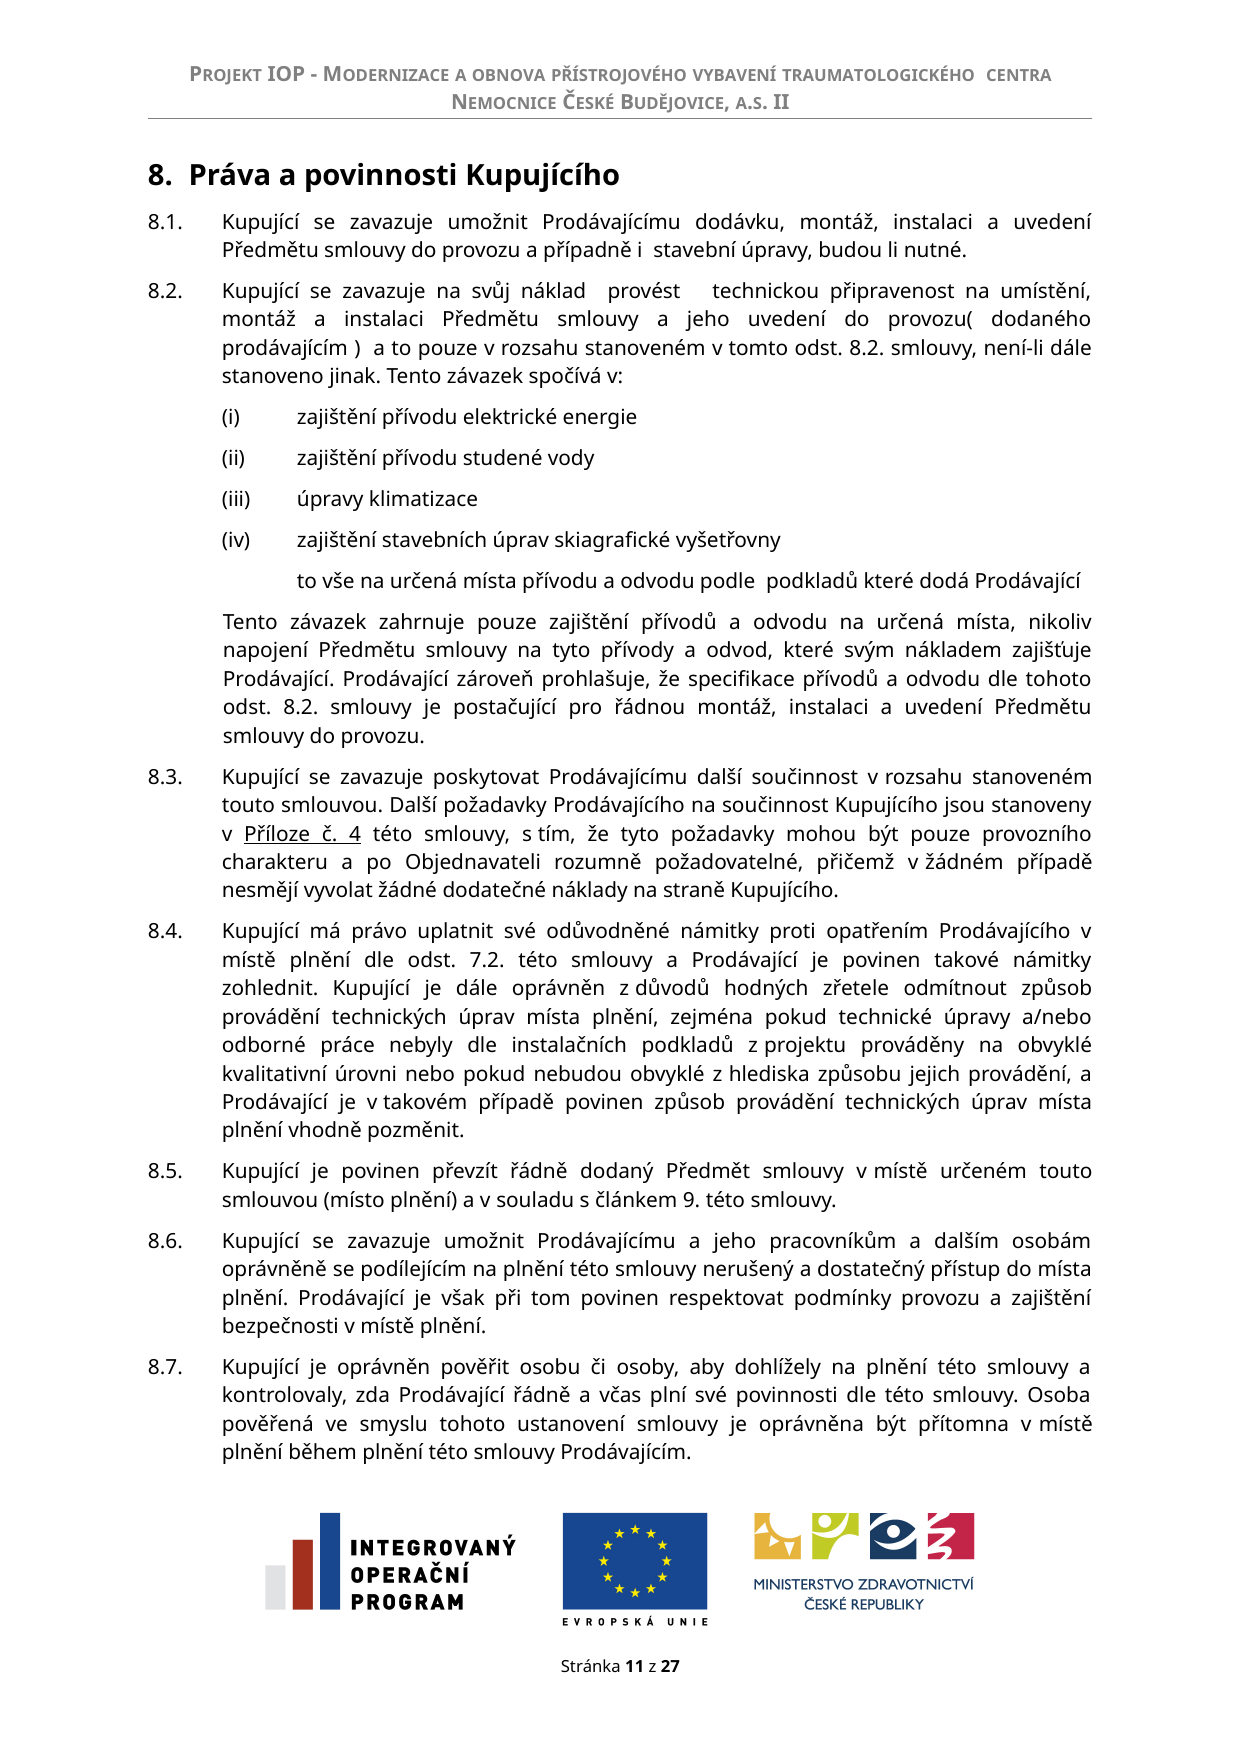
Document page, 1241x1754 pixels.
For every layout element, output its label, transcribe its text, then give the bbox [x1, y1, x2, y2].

text Kupující se zavazuje umožnit Prodávajícímu a jeho pracovníkům a dalším osobám oprávněně se podílejícím na plnění této smlouvy nerušený a dostatečný přístup do místa plnění. Prodávající je však při tom povinen respektovat podmínky provozu a zajištění bezpečnosti v místě plnění. [148, 1226, 1092, 1339]
list úpravy klimatizace [222, 484, 1092, 513]
text Kupující se zavazuje poskytovat Prodávajícímu další součinnost v rozsahu stanoveném touto smlouvou. Další požadavky Prodávajícího na součinnost Kupujícího jsou stanoveny v Příloze č. 4 této smlouvy, s tím, že tyto požadavky mohou být pouze provozního charakteru a po Objednavateli rozumně požadovatelné, přičemž v žádném případě nesmějí vyvolat žádné dodatečné náklady na straně Kupujícího. [148, 762, 1092, 904]
list Práva a povinnosti Kupujícího [148, 154, 1092, 194]
text Kupující je oprávněn pověřit osobu či osoby, aby dohlížely na plnění této smlouvy a kontrolovaly, zda Prodávající řádně a včas plní své povinnosti dle této smlouvy. Osoba pověřená ve smyslu tohoto ustanovení smlouvy je oprávněna být přítomna v místě plnění během plnění této smlouvy Prodávajícím. [148, 1352, 1092, 1466]
text Kupující má právo uplatnit své odůvodněné námitky proti opatřením Prodávajícího v místě plnění dle odst. 7.2. této smlouvy a Prodávající je povinen takové námitky zohlednit. Kupující je dále oprávněn z důvodů hodných zřetele odmítnout způsob provádění technických úprav místa plnění, zejména pokud technické úpravy a/nebo odborné práce nebyly dle instalačních podkladů z projektu prováděny na obvyklé kvalitativní úrovni nebo pokud nebudou obvyklé z hlediska způsobu jejich provádění, a Prodávající je v takovém případě povinen způsob provádění technických úprav místa plnění vhodně pozměnit. [148, 916, 1092, 1144]
text Kupující je povinen převzít řádně dodaný Předmět smlouvy v místě určeném touto smlouvou (místo plnění) a v souladu s článkem 9. této smlouvy. [148, 1156, 1092, 1213]
text Kupující se zavazuje na svůj náklad provést technickou připravenost na umístění, montáž a instalaci Předmětu smlouvy a jeho uvedení do provozu( dodaného prodávajícím ) a to pouze v rozsahu stanoveném v tomto odst. 8.2. smlouvy, není-li dále stanoveno jinak. Tento závazek spočívá v: [148, 276, 1092, 390]
list to vše na určená místa přívodu a odvodu podle podkladů které dodá Prodávající [297, 566, 1092, 594]
list zajištění stavebních úprav skiagrafické vyšetřovny [222, 525, 1092, 554]
text Kupující se zavazuje umožnit Prodávajícímu dodávku, montáž, instalaci a uvedení Předmětu smlouvy do provozu a případně i stavební úpravy, budou li nutné. [148, 207, 1092, 264]
picture [260, 1498, 980, 1632]
list Tento závazek zahrnuje pouze zajištění přívodů a odvodu na určená místa, nikoliv napojení Předmětu smlouvy na tyto přívody a odvod, které svým nákladem zajišťuje Prodávající. Prodávající zároveň prohlašuje, že specifikace přívodů a odvodu dle tohoto odst. 8.2. smlouvy je postačující pro řádnou montáž, instalaci a uvedení Předmětu smlouvy do provozu. [148, 607, 1092, 749]
list zajištění přívodu elektrické energie [222, 402, 1092, 431]
list zajištění přívodu studené vody [222, 443, 1092, 472]
